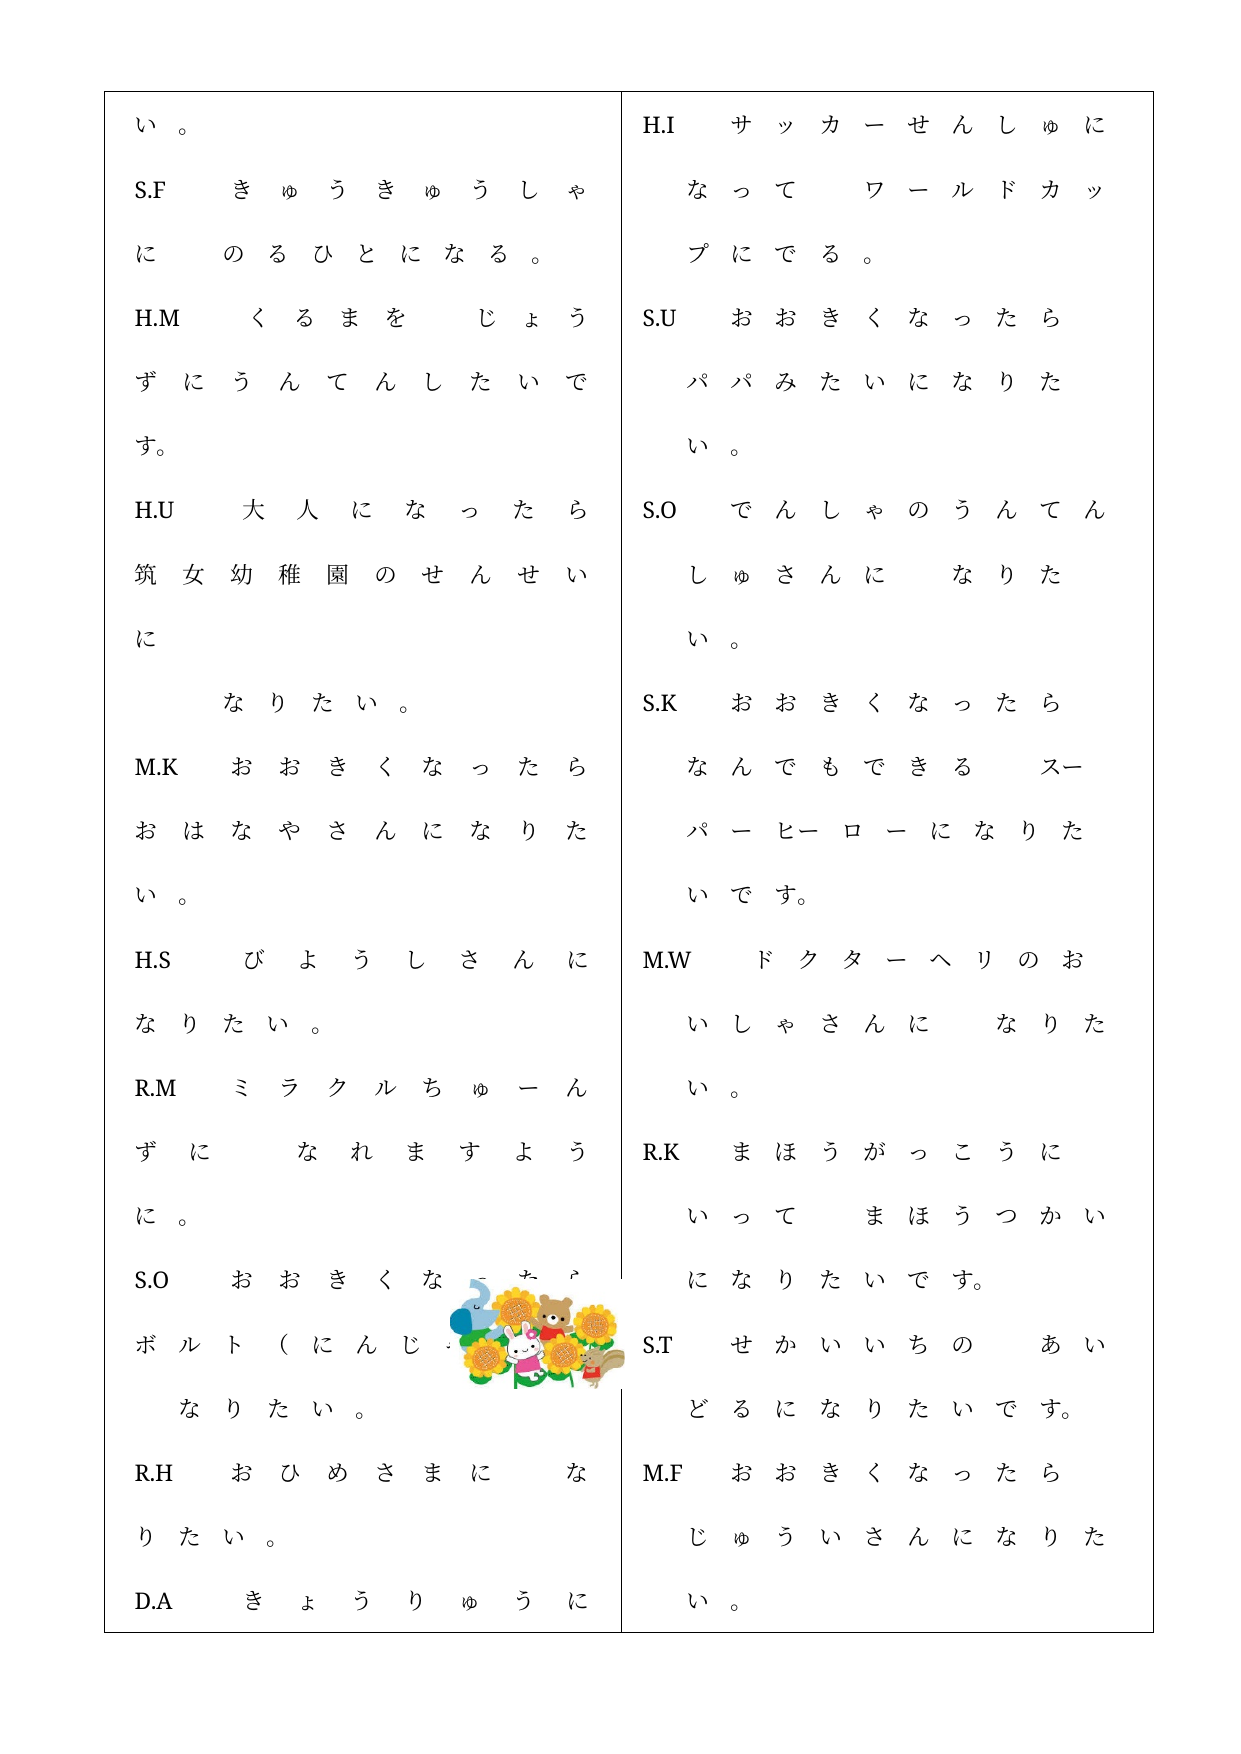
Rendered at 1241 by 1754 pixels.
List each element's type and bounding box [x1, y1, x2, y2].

table_cell [622, 92, 1153, 1632]
picture [450, 1279, 625, 1389]
table_cell [105, 92, 621, 1632]
